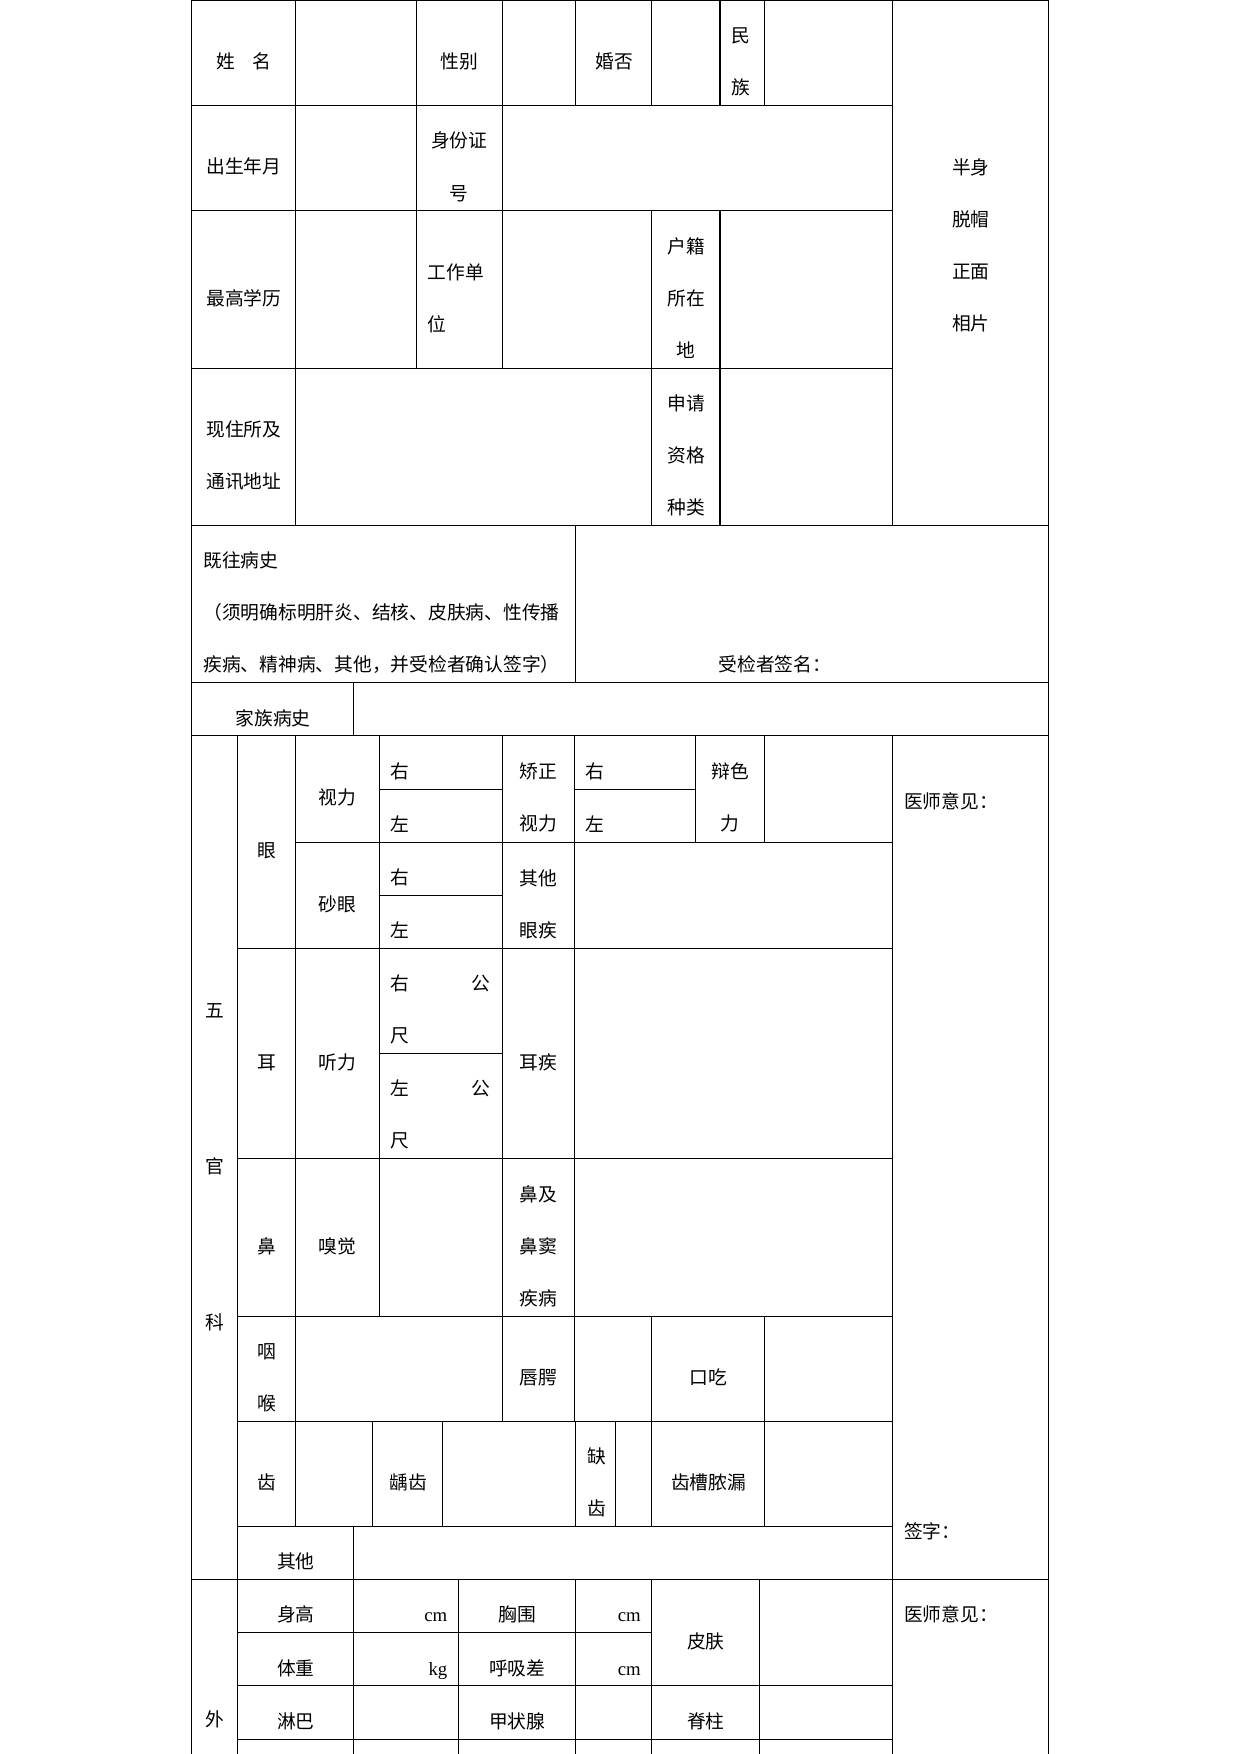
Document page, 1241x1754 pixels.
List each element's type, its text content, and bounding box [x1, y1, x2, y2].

table_header 民族 [721, 1, 764, 105]
table_cell [354, 683, 1048, 735]
table_cell [760, 1686, 892, 1738]
table_cell cm [576, 1633, 651, 1685]
table_header 姓 名 [192, 1, 295, 105]
table_cell 四肢 [238, 1740, 353, 1754]
table_cell 医师意见： 签字： [893, 1580, 1048, 1754]
table_cell 左 [575, 790, 695, 842]
table_cell [760, 1580, 892, 1685]
table_cell 砂眼 [296, 843, 379, 948]
table_cell 既往病史 （须明确标明肝炎、结核、皮肤病、性传播疾病、精神病、其他，并受检者确认签字） [192, 526, 575, 682]
table_cell 鼻及鼻窦疾病 [503, 1159, 574, 1316]
table_cell 体重 [238, 1633, 353, 1685]
table_cell 耳疾 [503, 949, 574, 1158]
table_cell 齿槽脓漏 [652, 1422, 764, 1526]
table_cell 户籍所在地 [652, 211, 719, 368]
table_cell [296, 1317, 502, 1421]
table_cell [760, 1740, 892, 1754]
table_cell 嗅觉 [296, 1159, 379, 1316]
table_cell 脊柱 [652, 1686, 759, 1738]
table_cell [765, 736, 892, 842]
table_cell 矫正视力 [503, 736, 574, 842]
table_cell 口吃 [652, 1317, 764, 1421]
table_header 婚否 [576, 1, 651, 105]
table_cell 现住所及 通讯地址 [192, 369, 295, 525]
table_cell 耳 [238, 949, 295, 1158]
table_cell 受检者签名： [576, 526, 1048, 682]
table_cell [616, 1422, 651, 1526]
table_cell 视力 [296, 736, 379, 842]
table_cell 龋齿 [373, 1422, 442, 1526]
table_cell cm [354, 1580, 458, 1632]
table_cell [765, 1317, 892, 1421]
table_header 半身 脱帽 正面 相片 [893, 1, 1048, 525]
table_header [652, 1, 719, 105]
table_cell 家族病史 [192, 683, 353, 735]
table_cell [296, 211, 416, 368]
table_cell kg [354, 1633, 458, 1685]
table_cell [765, 1422, 892, 1526]
table_cell 甲状腺 [459, 1686, 575, 1738]
table_cell 其他 [238, 1527, 353, 1579]
table_cell [575, 843, 892, 948]
table_cell [503, 106, 892, 210]
table_cell 外 科 [192, 1580, 237, 1754]
table_cell [354, 1740, 458, 1754]
table_cell 缺齿 [576, 1422, 615, 1526]
table_cell 呼吸差 [459, 1633, 575, 1685]
table_cell 右 [380, 843, 502, 895]
table_cell [576, 1740, 651, 1754]
table_cell 右 [380, 736, 502, 788]
table_cell [443, 1422, 575, 1526]
table_cell [575, 1159, 892, 1316]
table_cell 皮肤 [652, 1580, 759, 1685]
table_cell 齿 [238, 1422, 295, 1526]
table_cell 鼻 [238, 1159, 295, 1316]
table_cell [296, 369, 651, 525]
table_cell [354, 1527, 892, 1579]
table_cell [575, 1317, 651, 1421]
table_cell 听力 [296, 949, 379, 1158]
table_cell 身高 [238, 1580, 353, 1632]
table_header 性别 [417, 1, 502, 105]
table_header [765, 1, 892, 105]
table_cell 右 公尺 [380, 949, 502, 1053]
table_cell [721, 211, 892, 368]
table_cell [576, 1686, 651, 1738]
table_cell [296, 1422, 372, 1526]
table_header [503, 1, 575, 105]
table_cell 申请资格种类 [652, 369, 719, 525]
table_cell 唇腭 [503, 1317, 574, 1421]
table_cell 平嗻足 [652, 1740, 759, 1754]
table_cell 其他 眼疾 [503, 843, 574, 948]
table_cell 辩色力 [696, 736, 764, 842]
table_cell [380, 1159, 502, 1316]
table_cell 眼 [238, 736, 295, 948]
table_cell 左 公尺 [380, 1054, 502, 1158]
table_header [296, 1, 416, 105]
table_cell [721, 369, 892, 525]
table_cell 出生年月 [192, 106, 295, 210]
table_cell 咽喉 [238, 1317, 295, 1421]
table_cell 胸围 [459, 1580, 575, 1632]
table_cell 左 [380, 896, 502, 948]
table_cell 五 官 科 [192, 736, 237, 1579]
table_cell 医师意见： 签字： [893, 736, 1048, 1579]
table_cell 右 [575, 736, 695, 788]
table_cell [296, 106, 416, 210]
table_cell 淋巴 [238, 1686, 353, 1738]
table_cell 左 [380, 790, 502, 842]
table_cell 关节 [459, 1740, 575, 1754]
table_cell [503, 211, 651, 368]
table_cell 身份证号 [417, 106, 502, 210]
table_cell [575, 949, 892, 1158]
table_cell 工作单位 [417, 211, 502, 368]
table_cell [354, 1686, 458, 1738]
table_cell cm [576, 1580, 651, 1632]
table_cell 最高学历 [192, 211, 295, 368]
